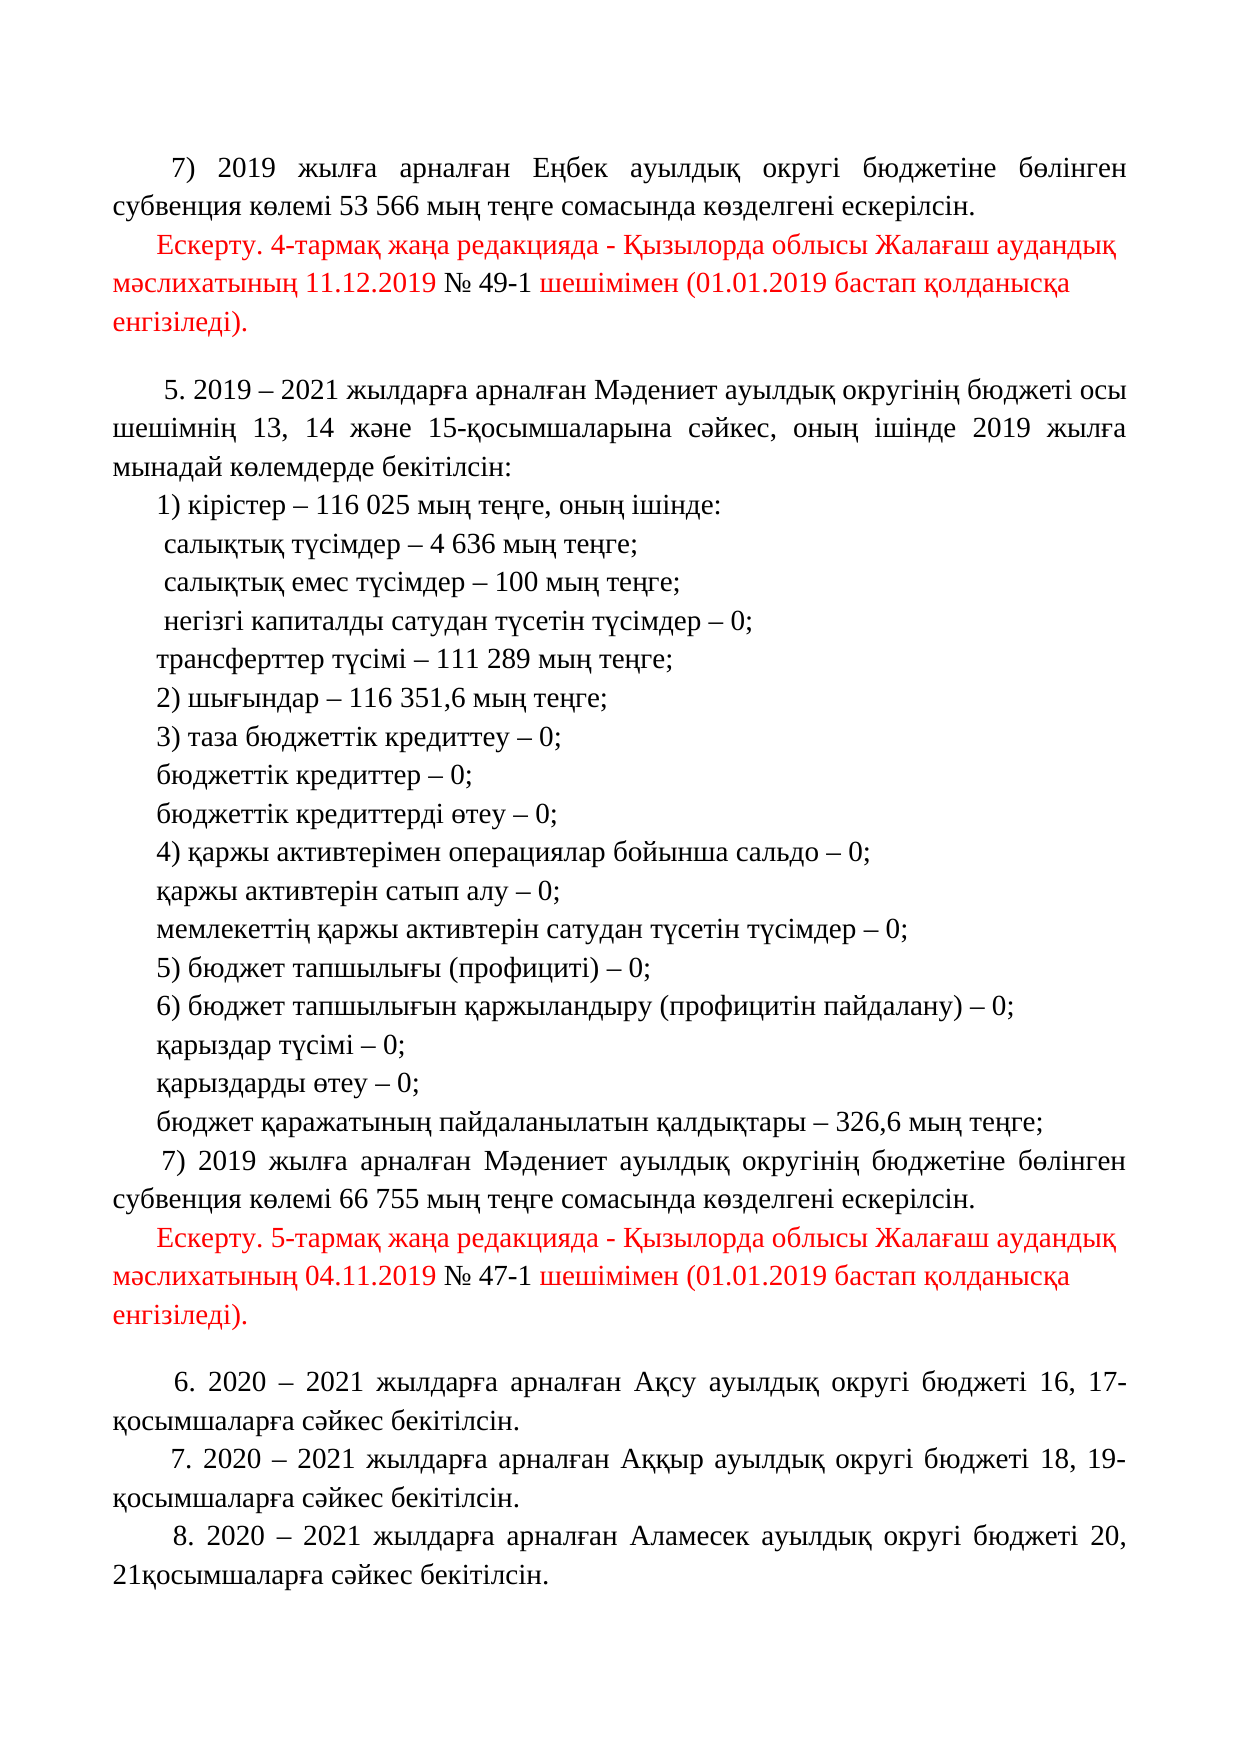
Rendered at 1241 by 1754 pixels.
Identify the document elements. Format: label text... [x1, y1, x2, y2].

text қарыздар түсімі – 0; [112, 1027, 1128, 1061]
text негізгі капиталды сатудан түсетін түсімдер – 0; [112, 603, 1128, 637]
text 6. 2020 – 2021 жылдарға арналған Ақсу ауылдық округі бюджеті 16, 17- қосымшаларға сәйкес бекітілсін. [112, 1364, 1128, 1436]
text трансферттер түсімі – 111 289 мың теңге; [112, 642, 1128, 675]
text мемлекеттің қаржы активтерін сатудан түсетін түсімдер – 0; [112, 911, 1128, 945]
text Ескерту. 4-тармақ жаңа редакцияда - Қызылорда облысы Жалағаш аудандық мәслихатының 11.12.2019 № 49-1 шешімімен (01.01.2019 бастап қолданысқа енгізіледі). [112, 227, 1128, 368]
text 7) 2019 жылға арналған Еңбек ауылдық округі бюджетіне бөлінген субвенция көлемі 53 566 мың теңге сомасында көзделгені ескерілсін. [112, 150, 1128, 222]
text 8. 2020 – 2021 жылдарға арналған Аламесек ауылдық округі бюджеті 20, 21қосымшаларға сәйкес бекітілсін. [112, 1518, 1128, 1591]
text қарыздарды өтеу – 0; [112, 1066, 1128, 1099]
text 7) 2019 жылға арналған Мәдениет ауылдық округінің бюджетіне бөлінген субвенция көлемі 66 755 мың теңге сомасында көзделгені ескерілсін. [112, 1143, 1128, 1215]
text 5. 2019 – 2021 жылдарға арналған Мәдениет ауылдық округінің бюджеті осы шешімнің 13, 14 және 15-қосымшаларына сәйкес, оның ішінде 2019 жылға мынадай көлемдерде бекітілсін: [112, 372, 1128, 482]
text Ескерту. 5-тармақ жаңа редакцияда - Қызылорда облысы Жалағаш аудандық мәслихатының 04.11.2019 № 47-1 шешімімен (01.01.2019 бастап қолданысқа енгізіледі). [112, 1220, 1128, 1361]
text бюджеттік кредиттерді өтеу – 0; [112, 796, 1128, 829]
text 1) кірістер – 116 025 мың теңге, оның ішінде: [112, 487, 1128, 521]
text 3) таза бюджеттік кредиттеу – 0; [112, 719, 1128, 752]
text 7. 2020 – 2021 жылдарға арналған Аққыр ауылдық округі бюджеті 18, 19-қосымшаларға сәйкес бекітілсін. [112, 1441, 1128, 1513]
text бюджеттік кредиттер – 0; [112, 757, 1128, 791]
text бюджет қаражатының пайдаланылатын қалдықтары – 326,6 мың теңге; [112, 1104, 1128, 1138]
text салықтық түсімдер – 4 636 мың теңге; [112, 526, 1128, 559]
text қаржы активтерін сатып алу – 0; [112, 873, 1128, 906]
text 6) бюджет тапшылығын қаржыландыру (профицитін пайдалану) – 0; [112, 988, 1128, 1022]
text 4) қаржы активтерімен операциялар бойынша сальдо – 0; [112, 834, 1128, 868]
text 5) бюджет тапшылығы (профициті) – 0; [112, 950, 1128, 983]
text салықтық емес түсімдер – 100 мың теңге; [112, 564, 1128, 598]
text 2) шығындар – 116 351,6 мың теңге; [112, 680, 1128, 714]
